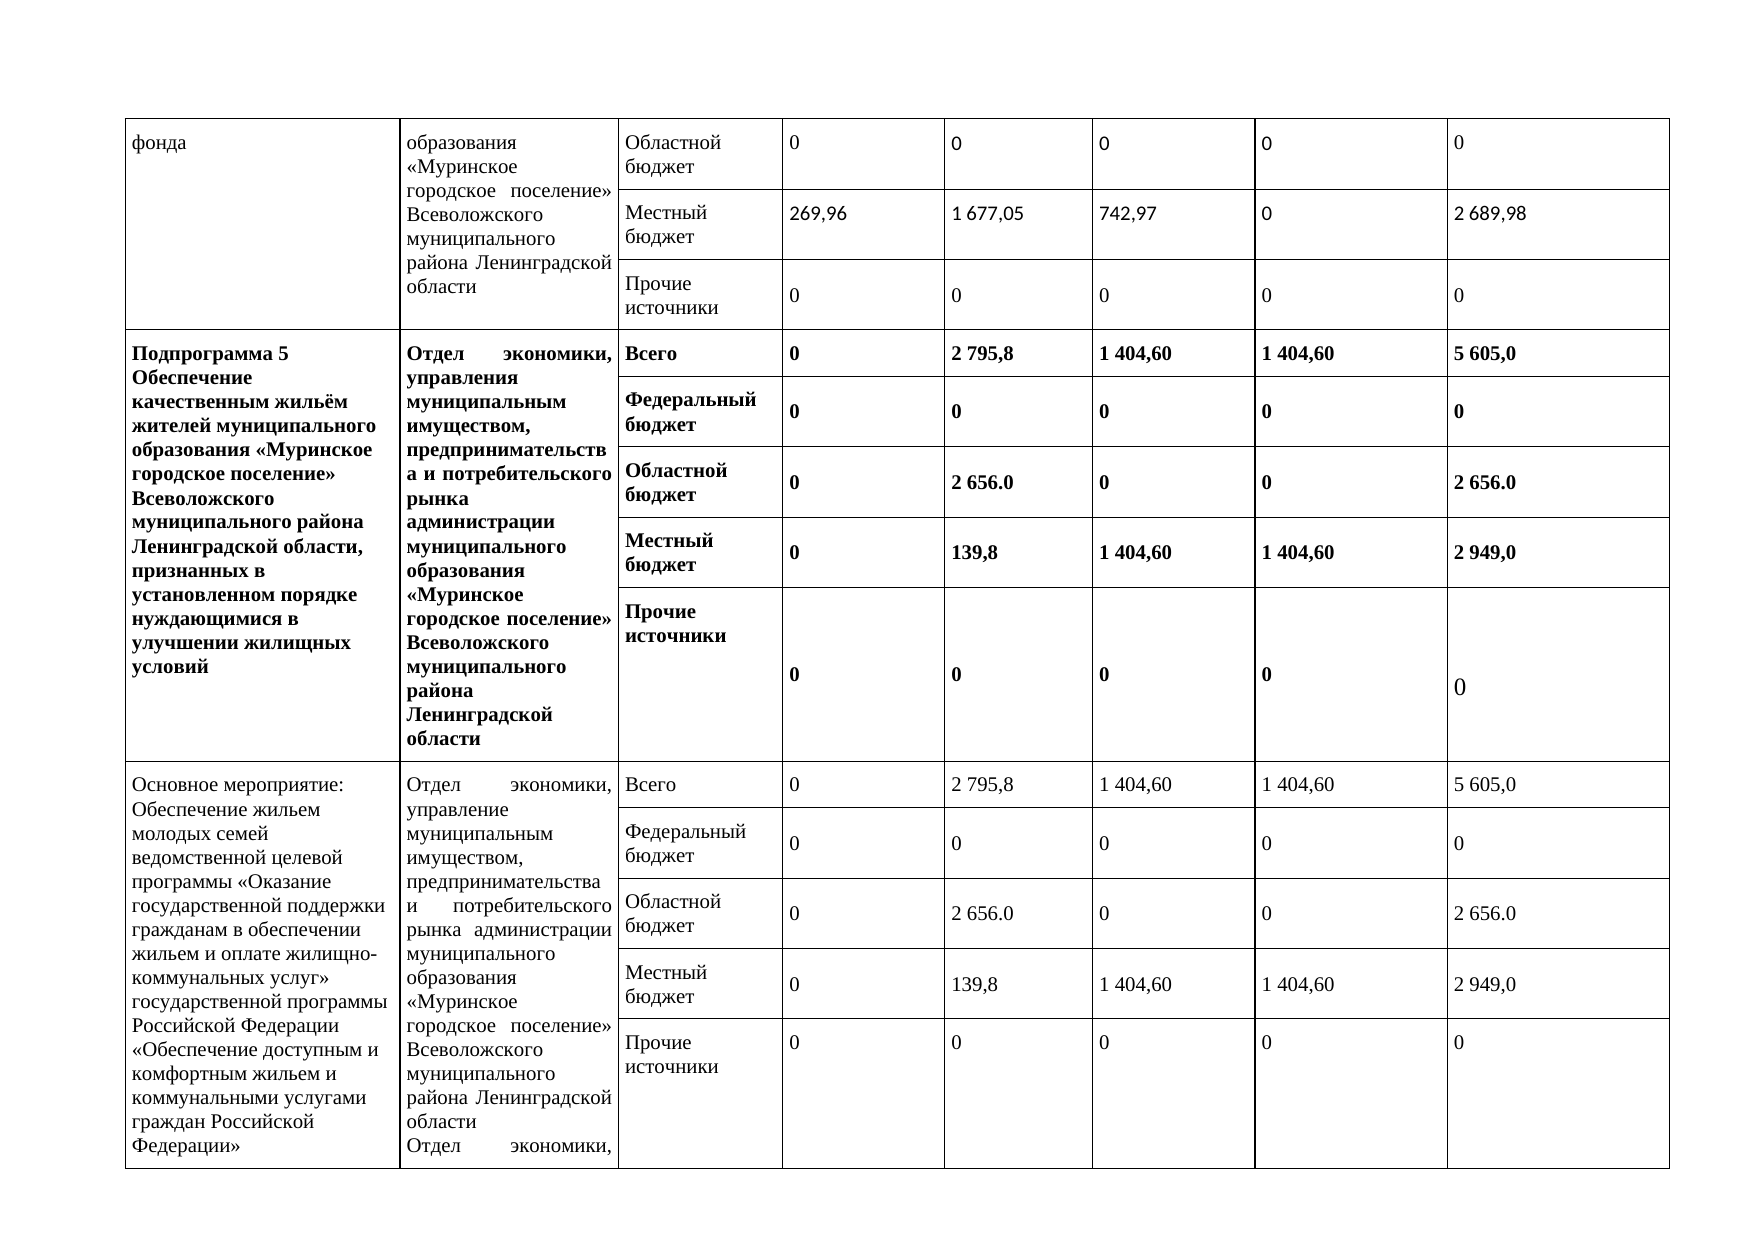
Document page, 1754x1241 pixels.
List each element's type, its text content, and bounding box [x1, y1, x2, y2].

table_cell 1 404,60 [1256, 949, 1447, 1018]
table_cell 139,8 [945, 949, 1092, 1018]
table_cell 0 [1093, 1019, 1254, 1168]
table_cell Прочие источники [619, 260, 782, 329]
table_cell 0 [783, 879, 944, 948]
table_cell 0 [783, 762, 944, 807]
table_cell 0 [1093, 447, 1254, 517]
table_cell 5 605,0 [1448, 330, 1669, 376]
table_cell 0 [945, 1019, 1092, 1168]
table_cell 0 [1256, 260, 1447, 329]
table_cell 139,8 [945, 518, 1092, 587]
table_cell Всего [619, 330, 782, 376]
table_cell 2 795,8 [945, 762, 1092, 807]
table_cell 0 [1256, 190, 1447, 259]
table_cell 0 [783, 377, 944, 446]
table_cell 0 [1448, 119, 1669, 188]
table_cell 1 404,60 [1093, 330, 1254, 376]
table_cell 1 404,60 [1256, 762, 1447, 807]
table_cell Областной бюджет [619, 119, 782, 188]
table_cell 5 605,0 [1448, 762, 1669, 807]
table_cell 742,97 [1093, 190, 1254, 259]
table_cell 0 [783, 518, 944, 587]
table_cell 0 [783, 330, 944, 376]
table_cell 2 656.0 [1448, 879, 1669, 948]
table_cell 1 404,60 [1093, 518, 1254, 587]
table_cell Местный бюджет [619, 949, 782, 1018]
table_cell 0 [1256, 1019, 1447, 1168]
table_cell 0 [1448, 1019, 1669, 1168]
table_cell 2 656.0 [945, 879, 1092, 948]
table_cell 0 [945, 119, 1092, 188]
table_cell 269,96 [783, 190, 944, 259]
table_cell 0 [783, 588, 944, 761]
table_cell 0 [1256, 879, 1447, 948]
table_cell Основное мероприятие: Обеспечение жильем молодых семей ведомственной целевой программы «Оказание государственной поддержки гражданам в обеспечении жильем и оплате жилищно-коммунальных услуг» государственной программы Российской Федерации «Обеспечение доступным и комфортным жильем и коммунальными услугами граждан Российской Федерации» Основное мероприятие: Обеспечение жильем молодых семей ведомственной целевой программы «Оказание государственной поддержки гражданам в обеспечении жильем и оплате жилищно-коммунальных услуг» государственной программы Российской Федерации «Обеспечение доступным и комфортным жильем и коммунальными услугами граждан Российской Федерации» [126, 762, 399, 1168]
table_cell 0 [783, 808, 944, 877]
table_cell 0 [1256, 808, 1447, 877]
table_cell 0 [945, 377, 1092, 446]
table_cell 0 [783, 260, 944, 329]
table_cell 0 [1093, 119, 1254, 188]
table_cell Местный бюджет [619, 518, 782, 587]
table_cell 2 656.0 [1448, 447, 1669, 517]
table_cell 0 [1093, 808, 1254, 877]
table_cell Областной бюджет [619, 447, 782, 517]
table_cell 0 [783, 949, 944, 1018]
table_cell Подпрограмма 5 Обеспечение качественным жильём жителей муниципального образования «Муринское городское поселение» Всеволожского муниципального района Ленинградской области, признанных в установленном порядке нуждающимися в улучшении жилищных условий [126, 330, 399, 761]
table_cell Федеральный бюджет [619, 808, 782, 877]
table_cell 0 [1093, 377, 1254, 446]
table_cell 0 [1256, 588, 1447, 761]
table_cell Федеральный бюджет [619, 377, 782, 446]
table_cell Прочие источники [619, 1019, 782, 1168]
table_cell 0 [783, 119, 944, 188]
table_cell Прочие источники [619, 588, 782, 761]
table_cell 0 [1256, 119, 1447, 188]
table_cell 0 [1256, 447, 1447, 517]
table_cell 0 [1256, 377, 1447, 446]
table_cell 0 [1093, 879, 1254, 948]
table_cell Отдел экономики, управления муниципальным имуществом, предпринимательства и потребительского рынка администрации муниципального образования «Муринское городское поселение» Всеволожского муниципального района Ленинградской области [401, 330, 618, 761]
table_cell 1 404,60 [1093, 949, 1254, 1018]
table_cell 0 [1448, 808, 1669, 877]
table_cell 0 [1448, 588, 1669, 761]
table_cell Областной бюджет [619, 879, 782, 948]
table_cell 0 [1093, 260, 1254, 329]
table_cell 2 795,8 [945, 330, 1092, 376]
table_cell 0 [1448, 377, 1669, 446]
table_cell 0 [945, 808, 1092, 877]
table_cell 1 404,60 [1093, 762, 1254, 807]
table_cell 2 949,0 [1448, 949, 1669, 1018]
table_cell Местный бюджет [619, 190, 782, 259]
table_cell 0 [783, 1019, 944, 1168]
table_cell 2 689,98 [1448, 190, 1669, 259]
table_cell 2 949,0 [1448, 518, 1669, 587]
table_cell 0 [1093, 588, 1254, 761]
table_cell 0 [1448, 260, 1669, 329]
table_cell 0 [945, 588, 1092, 761]
table_cell Всего [619, 762, 782, 807]
table_cell 0 [945, 260, 1092, 329]
table_cell Отдел экономики, управление муниципальным имуществом, предпринимательства и потребительского рынка администрации муниципального образования «Муринское городское поселение» Всеволожского муниципального района Ленинградской области Отдел экономики, управление муниципальным имуществом, предпринимательства и потребительского рынка администрации муниципального образования «Муринское городское поселение» Всеволожского муниципального района Ленинградской области [401, 762, 618, 1168]
table_cell 1 677,05 [945, 190, 1092, 259]
table_cell 0 [783, 447, 944, 517]
table_cell 1 404,60 [1256, 330, 1447, 376]
table_cell 1 404,60 [1256, 518, 1447, 587]
table_cell 2 656.0 [945, 447, 1092, 517]
